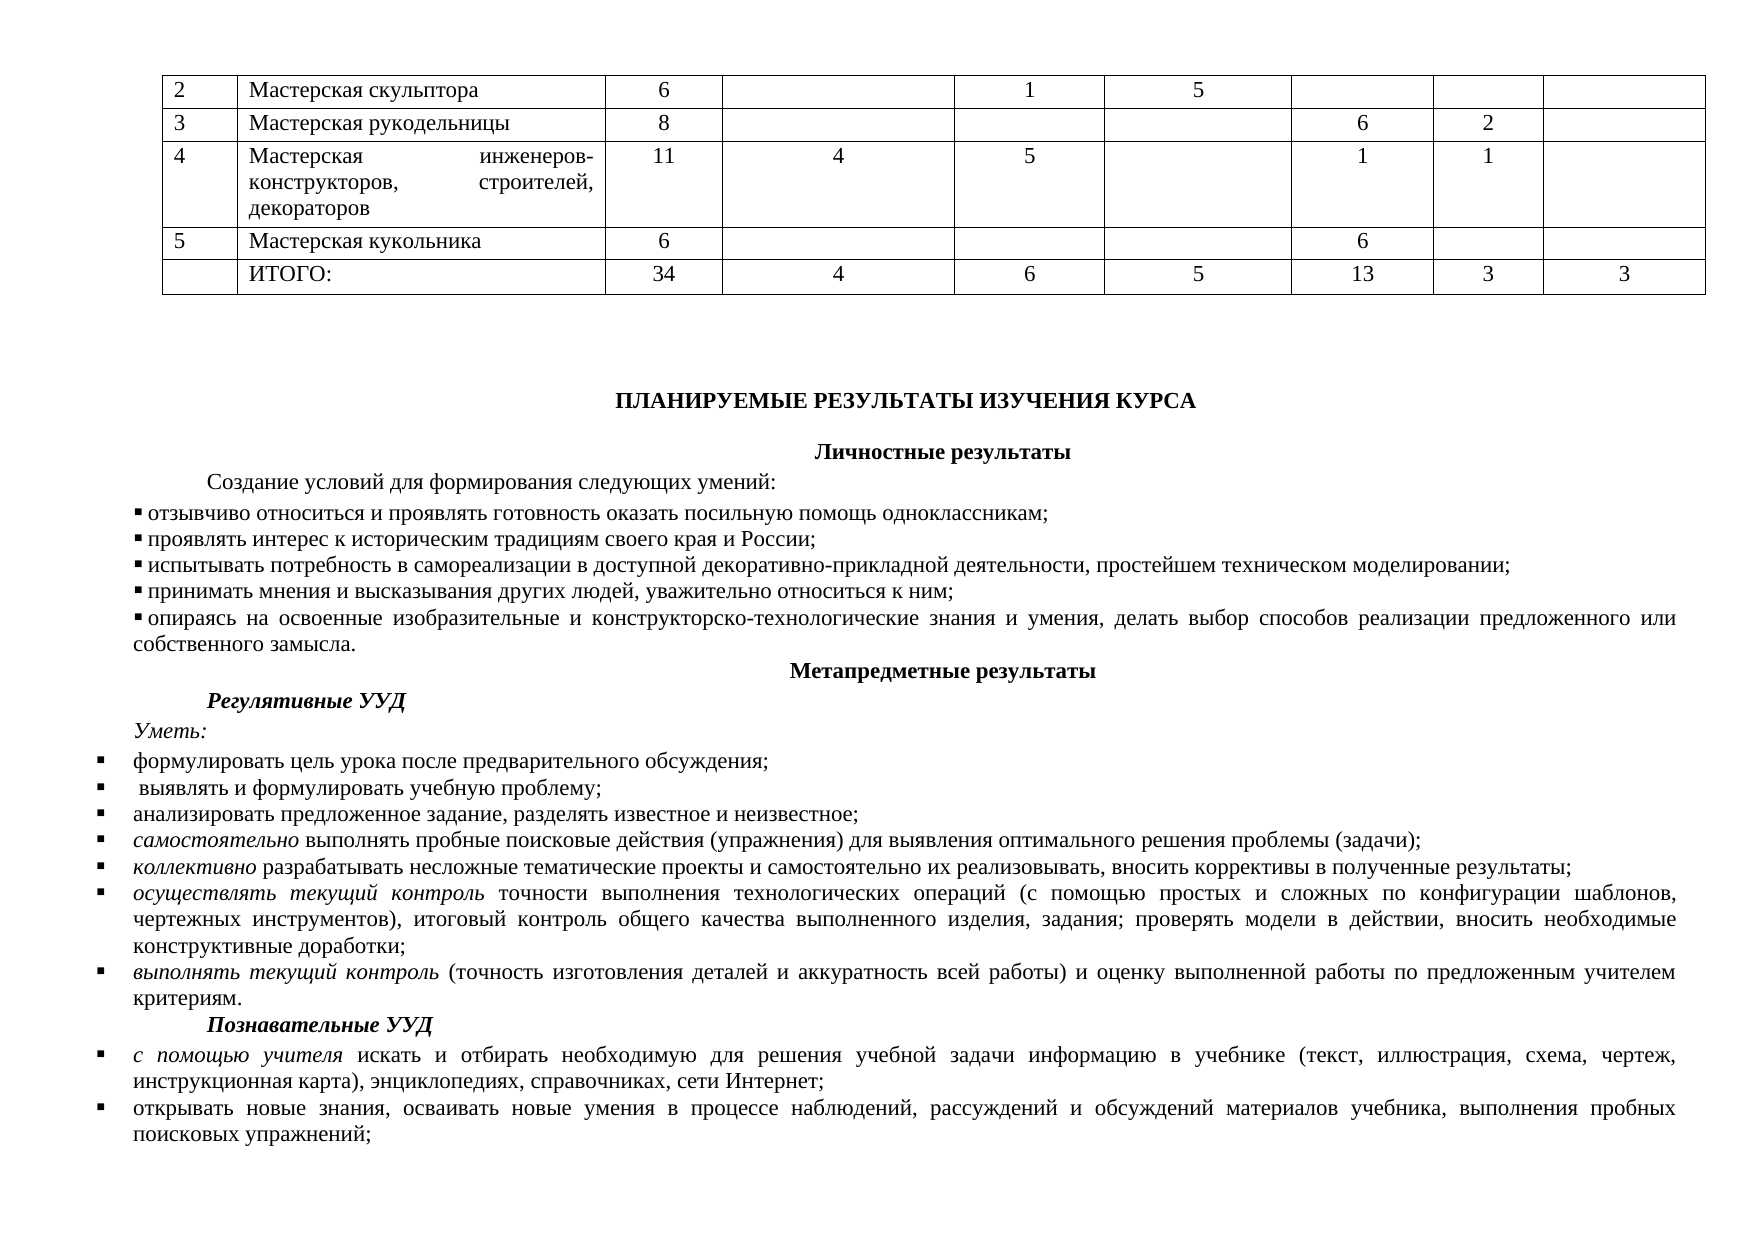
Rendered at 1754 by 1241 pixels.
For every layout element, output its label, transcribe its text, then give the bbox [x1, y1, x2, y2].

table_cell 3 [1544, 260, 1705, 294]
table_cell [1544, 76, 1705, 108]
table_cell Мастерская кукольника [238, 228, 605, 259]
table_cell [723, 228, 954, 259]
list опираясь на освоенные изобразительные и конструкторско-технологические знания и умения, делать выбор способов реализации предложенного или собственного замысла. [133, 604, 1679, 657]
table_cell 5 [1105, 76, 1291, 108]
table_cell 2 [1434, 109, 1543, 141]
list выявлять и формулировать учебную проблему; [95, 774, 1679, 800]
table_cell 4 [163, 142, 237, 227]
table_cell 6 [606, 228, 722, 259]
list самостоятельно выполнять пробные поисковые действия (упражнения) для выявления оптимального решения проблемы (задачи); [95, 826, 1679, 853]
text Личностные результаты [133, 438, 1679, 464]
table_cell [1544, 142, 1705, 227]
table_cell [1434, 228, 1543, 259]
list открывать новые знания, осваивать новые умения в процессе наблюдений, рассуждений и обсуждений материалов учебника, выполнения пробных поисковых упражнений; [95, 1094, 1679, 1146]
table_cell 5 [955, 142, 1104, 227]
table_cell [955, 109, 1104, 141]
table_cell Мастерская скульптора [238, 76, 605, 108]
list с помощью учителя искать и отбирать необходимую для решения учебной задачи информацию в учебнике (текст, иллюстрация, схема, чертеж, инструкционная карта), энциклопедиях, справочниках, сети Интернет; [95, 1041, 1679, 1094]
list формулировать цель урока после предварительного обсуждения; [95, 747, 1679, 774]
text Уметь: [133, 717, 1679, 743]
table_cell [1434, 76, 1543, 108]
table_cell [1292, 76, 1433, 108]
text Регулятивные УУД [133, 687, 1679, 713]
list отзывчиво относиться и проявлять готовность оказать посильную помощь одноклассникам; [133, 498, 1679, 525]
table_cell 1 [1292, 142, 1433, 227]
table_cell ИТОГО: [238, 260, 605, 294]
table_cell 2 [163, 76, 237, 108]
table_cell 8 [606, 109, 722, 141]
table_cell 1 [1434, 142, 1543, 227]
table_cell 5 [1105, 260, 1291, 294]
list анализировать предложенное задание, разделять известное и неизвестное; [95, 800, 1679, 826]
table_cell 6 [1292, 228, 1433, 259]
table_cell 34 [606, 260, 722, 294]
table_cell [1105, 142, 1291, 227]
list осуществлять текущий контроль точности выполнения технологических операций (с помощью простых и сложных по конфигурации шаблонов, чертежных инструментов), итоговый контроль общего качества выполненного изделия, задания; проверять модели в действии, вносить необходимые конструктивные доработки; [95, 879, 1679, 958]
table_cell [163, 260, 237, 294]
list коллективно разрабатывать несложные тематические проекты и самостоятельно их реализовывать, вносить коррективы в полученные результаты; [95, 853, 1679, 879]
table_cell 4 [723, 142, 954, 227]
table_cell [955, 228, 1104, 259]
table_cell 11 [606, 142, 722, 227]
text ПЛАНИРУЕМЫЕ Результаты изучения КУРСА [133, 387, 1679, 413]
table_cell [1105, 109, 1291, 141]
table_cell [1544, 228, 1705, 259]
text Метапредметные результаты [133, 657, 1679, 683]
table_cell 13 [1292, 260, 1433, 294]
table_cell [1105, 228, 1291, 259]
text Познавательные УУД [133, 1011, 1679, 1037]
table_cell 1 [955, 76, 1104, 108]
table_cell Мастерская инженеров- конструкторов, строителей, декораторов [238, 142, 605, 227]
table_cell 5 [163, 228, 237, 259]
text Создание условий для формирования следующих умений: [133, 468, 1679, 495]
table_cell 3 [163, 109, 237, 141]
table_cell 4 [723, 260, 954, 294]
table_cell Мастерская рукодельницы [238, 109, 605, 141]
table_cell 6 [1292, 109, 1433, 141]
list принимать мнения и высказывания других людей, уважительно относиться к ним; [133, 578, 1679, 604]
table_cell [1544, 109, 1705, 141]
table_cell [723, 109, 954, 141]
list выполнять текущий контроль (точность изготовления деталей и аккуратность всей работы) и оценку выполненной работы по предложенным учителем критериям. [95, 958, 1679, 1011]
table_cell 6 [606, 76, 722, 108]
table_cell [723, 76, 954, 108]
list проявлять интерес к историческим традициям своего края и России; [133, 525, 1679, 551]
table_cell 3 [1434, 260, 1543, 294]
table_cell 6 [955, 260, 1104, 294]
list испытывать потребность в самореализации в доступной декоративно-прикладной деятельности, простейшем техническом моделировании; [133, 551, 1679, 578]
